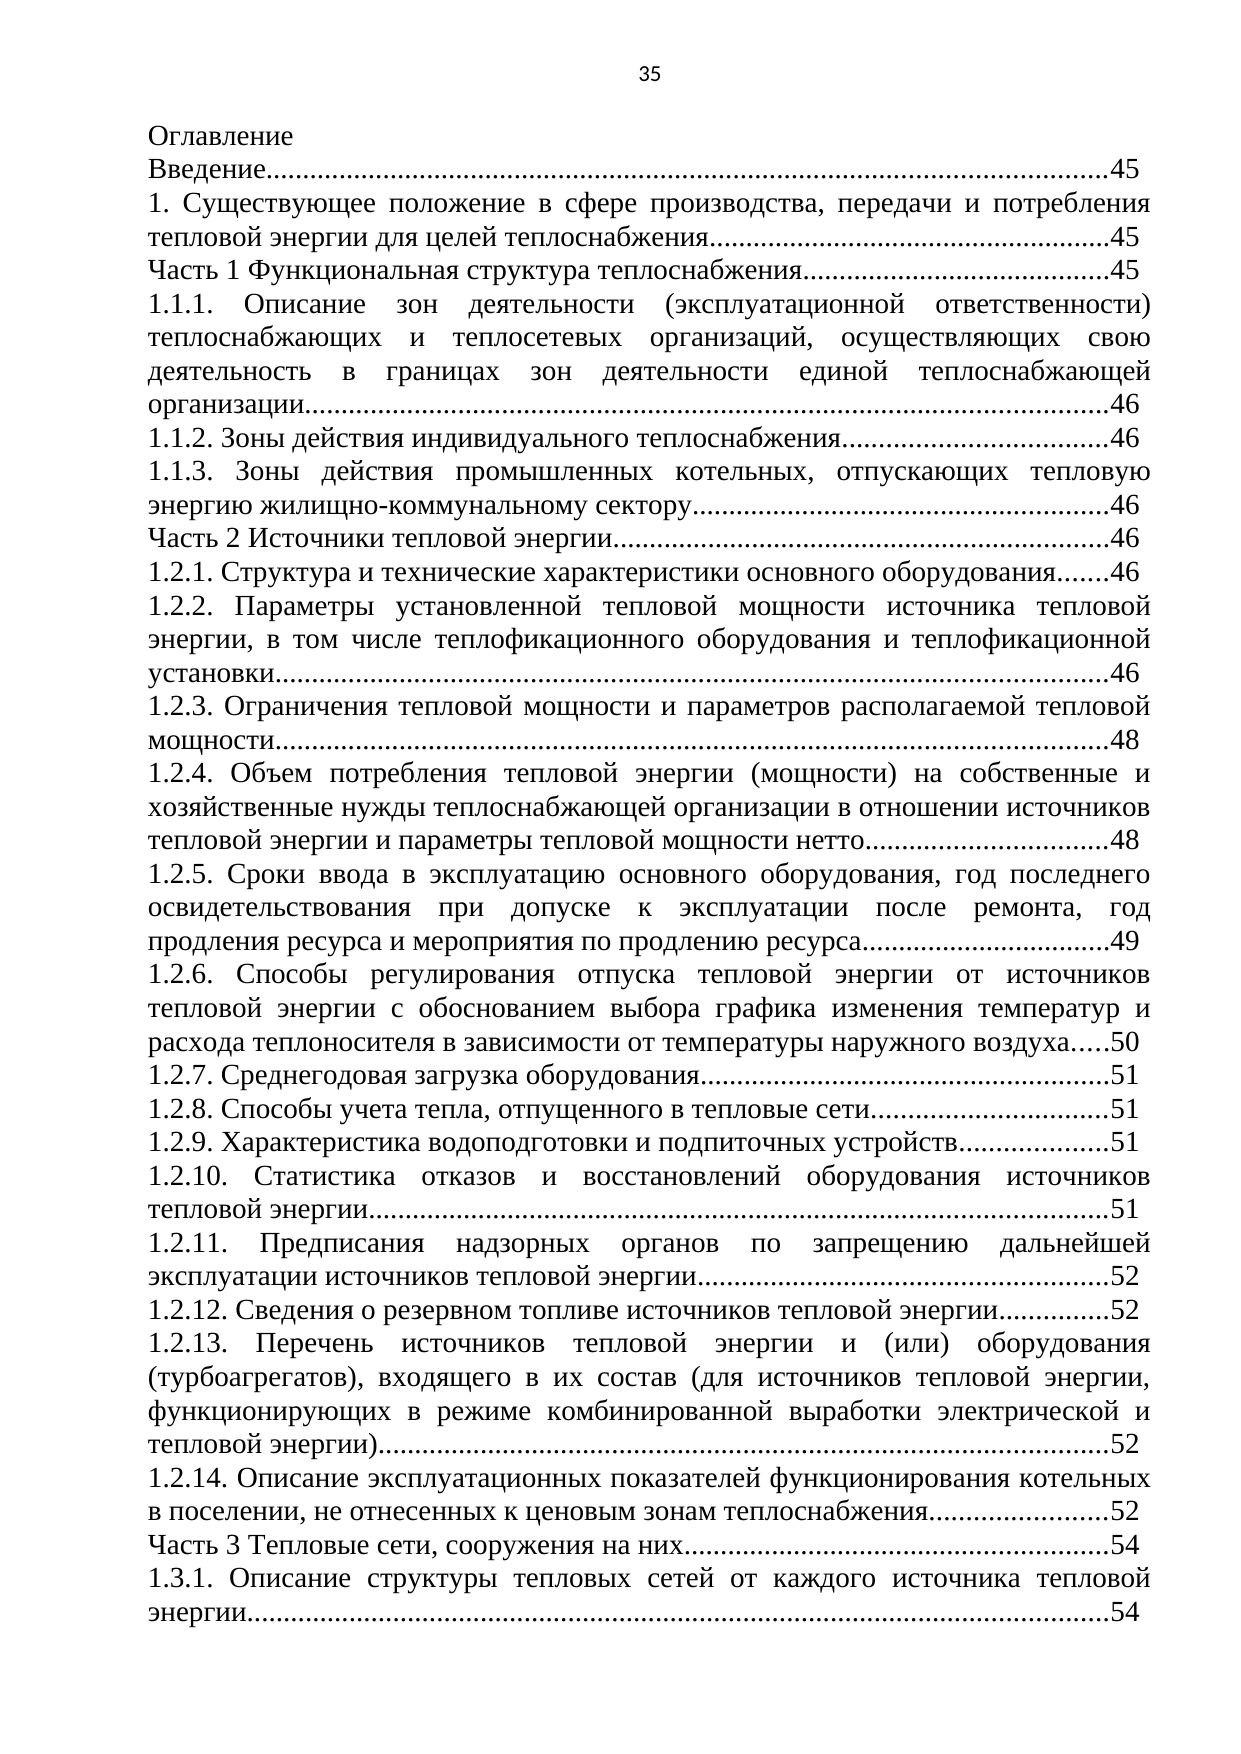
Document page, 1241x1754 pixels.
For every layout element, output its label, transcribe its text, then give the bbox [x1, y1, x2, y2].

text 1.2.11. Предписания надзорных органов по запрещению дальнейшей эксплуатации источников тепловой энергии 52 [148, 1225, 1152, 1292]
text 1.2.9. Характеристика водоподготовки и подпиточных устройств 51 [148, 1124, 1152, 1158]
text 1.2.10. Статистика отказов и восстановлений оборудования источников тепловой энергии 51 [148, 1158, 1152, 1225]
text 1.1.2. Зоны действия индивидуального теплоснабжения 46 [148, 420, 1152, 453]
text 1.1.3. Зоны действия промышленных котельных, отпускающих тепловую энергию жилищно-коммунальному сектору 46 [148, 453, 1152, 521]
text 1.2.3. Ограничения тепловой мощности и параметров располагаемой тепловой мощности 48 [148, 688, 1152, 755]
text Часть 1 Функциональная структура теплоснабжения 45 [148, 252, 1152, 286]
text 1.2.2. Параметры установленной тепловой мощности источника тепловой энергии, в том числе теплофикационного оборудования и теплофикационной установки 46 [148, 588, 1152, 688]
text 1.2.14. Описание эксплуатационных показателей функционирования котельных в поселении, не отнесенных к ценовым зонам теплоснабжения 52 [148, 1460, 1152, 1527]
text 1.2.12. Сведения о резервном топливе источников тепловой энергии 52 [148, 1292, 1152, 1326]
text 1.2.6. Способы регулирования отпуска тепловой энергии от источников тепловой энергии с обоснованием выбора графика изменения температур и расхода теплоносителя в зависимости от температуры наружного воздуха 50 [148, 957, 1152, 1057]
text Введение 45 [148, 152, 1152, 185]
text 1. Существующее положение в сфере производства, передачи и потребления тепловой энергии для целей теплоснабжения 45 [148, 185, 1152, 252]
text 1.3.1. Описание структуры тепловых сетей от каждого источника тепловой энергии 54 [148, 1560, 1152, 1627]
text 1.2.1. Структура и технические характеристики основного оборудования 46 [148, 554, 1152, 588]
text Часть 2 Источники тепловой энергии 46 [148, 521, 1152, 554]
text 1.1.1. Описание зон деятельности (эксплуатационной ответственности) теплоснабжающих и теплосетевых организаций, осуществляющих свою деятельность в границах зон деятельности единой теплоснабжающей организации 46 [148, 286, 1152, 420]
text 1.2.13. Перечень источников тепловой энергии и (или) оборудования (турбоагрегатов), входящего в их состав (для источников тепловой энергии, функционирующих в режиме комбинированной выработки электрической и тепловой энергии) 52 [148, 1326, 1152, 1460]
text 1.2.5. Сроки ввода в эксплуатацию основного оборудования, год последнего освидетельствования при допуске к эксплуатации после ремонта, год продления ресурса и мероприятия по продлению ресурса 49 [148, 856, 1152, 957]
text 1.2.7. Среднегодовая загрузка оборудования 51 [148, 1057, 1152, 1091]
text Оглавление [148, 118, 1152, 152]
text 1.2.8. Способы учета тепла, отпущенного в тепловые сети 51 [148, 1091, 1152, 1124]
text Часть 3 Тепловые сети, сооружения на них 54 [148, 1527, 1152, 1560]
text 1.2.4. Объем потребления тепловой энергии (мощности) на собственные и хозяйственные нужды теплоснабжающей организации в отношении источников тепловой энергии и параметры тепловой мощности нетто 48 [148, 755, 1152, 856]
